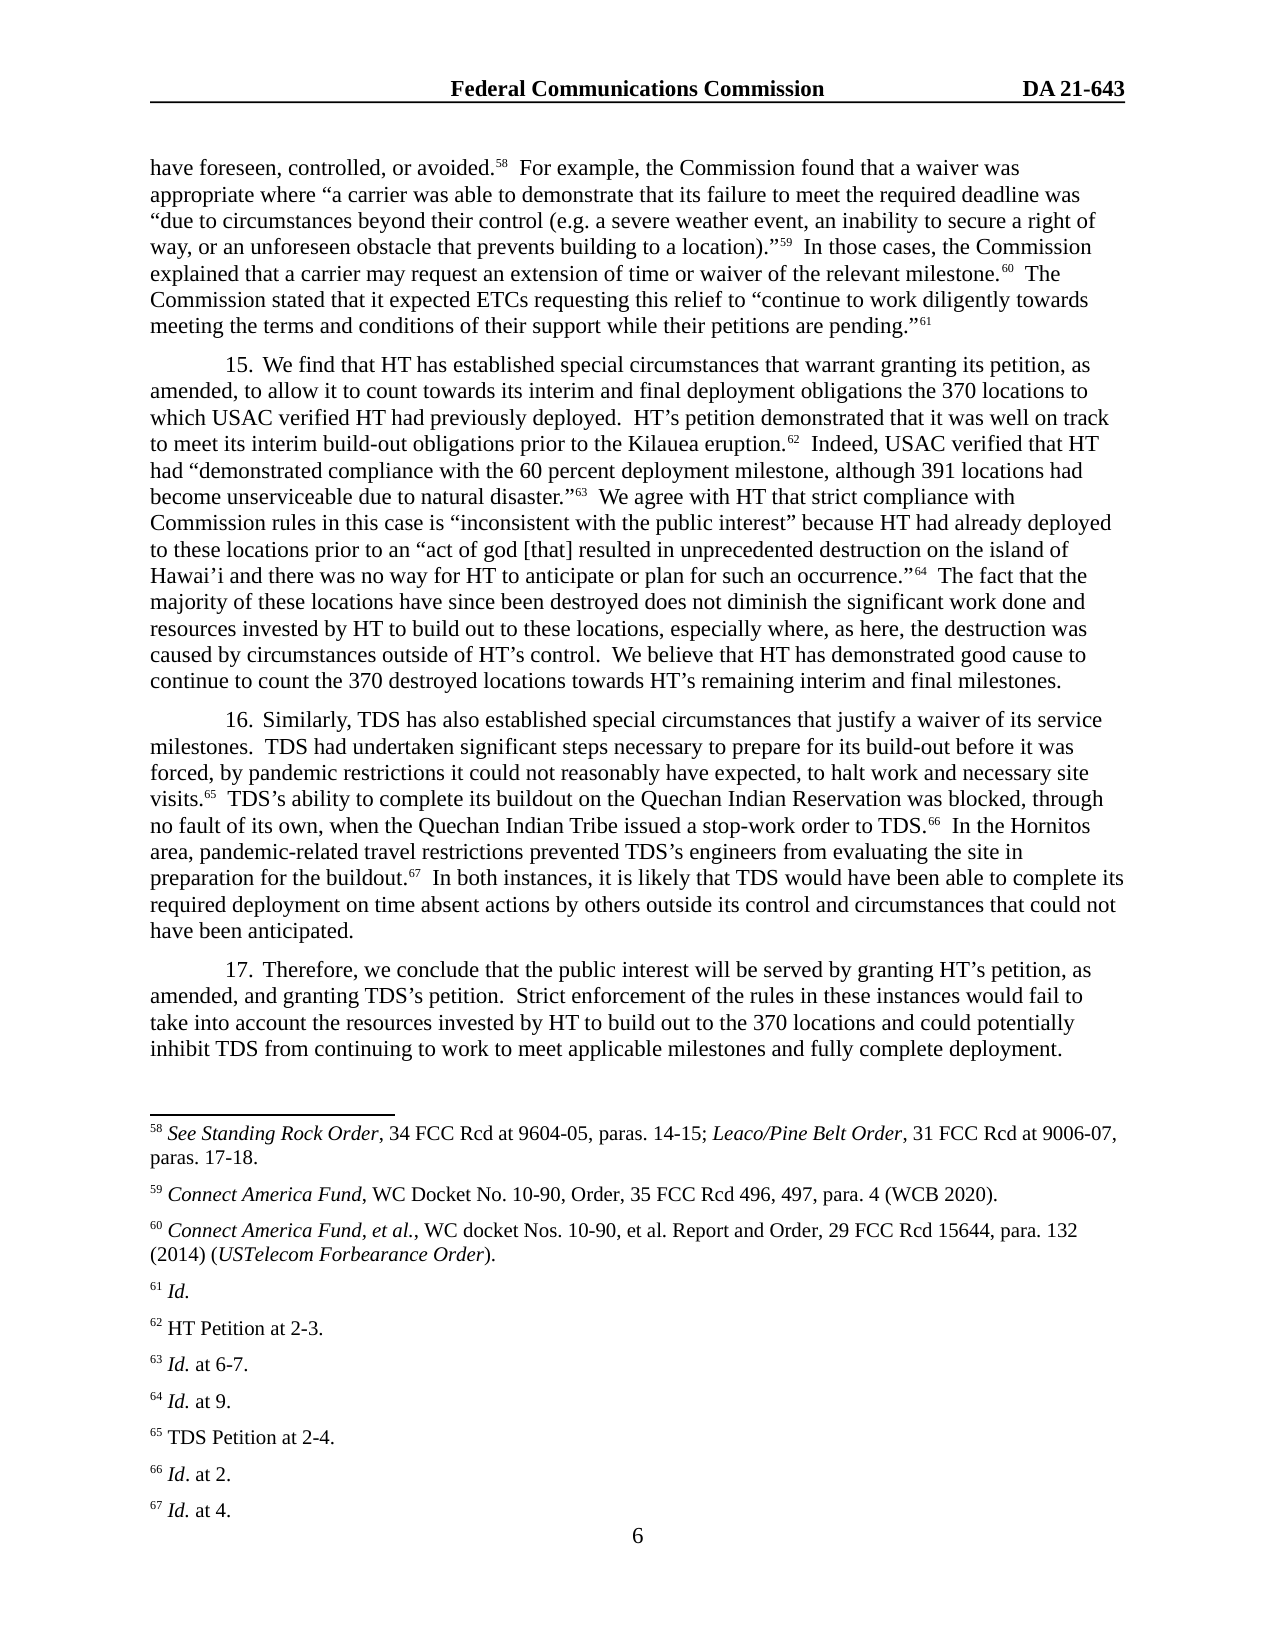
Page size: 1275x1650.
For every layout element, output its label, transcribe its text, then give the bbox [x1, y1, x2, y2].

text Similarly, TDS has also established special circumstances that justify a waiver of its service milestones. TDS had undertaken significant steps necessary to prepare for its build-out before it was forced, by pandemic restrictions it could not reasonably have expected, to halt work and necessary site visits. TDS’s ability to complete its buildout on the Quechan Indian Reservation was blocked, through no fault of its own, when the Quechan Indian Tribe issued a stop-work order to TDS. In the Hornitos area, pandemic-related travel restrictions prevented TDS’s engineers from evaluating the site in preparation for the buildout. In both instances, it is likely that TDS would have been able to complete its required deployment on time absent actions by others outside its control and circumstances that could not have been anticipated. [150, 706, 1125, 943]
text However, we have also held that the first prong of the waiver standard may be met where a petitioner demonstrates that it faced delays because of special circumstances that it could not reasonably have foreseen, controlled, or avoided. For example, the Commission found that a waiver was appropriate where “a carrier was able to demonstrate that its failure to meet the required deadline was “due to circumstances beyond their control (e.g. a severe weather event, an inability to secure a right of way, or an unforeseen obstacle that prevents building to a location).” In those cases, the Commission explained that a carrier may request an extension of time or waiver of the relevant milestone. The Commission stated that it expected ETCs requesting this relief to “continue to work diligently towards meeting the terms and conditions of their support while their petitions are pending.” [150, 154, 1125, 339]
text Therefore, we conclude that the public interest will be served by granting HT’s petition, as amended, and granting TDS’s petition. Strict enforcement of the rules in these instances would fail to take into account the resources invested by HT to build out to the 370 locations and could potentially inhibit TDS from continuing to work to meet applicable milestones and fully complete deployment. USAC already certified that HT had deployed to many of these locations within its service area, and TDS expects to complete its buildout in the Winterhaven and Hornitos areas by July 2021. Thus, we conclude that waiving the rules to the extent described herein is in the public interest. We direct TDS to report to USAC when it completes the buildout in the Winterhaven and Hornitos areas and, if not completed by July 2021, to provide USAC with a status report. [150, 956, 1125, 1061]
text We find that HT has established special circumstances that warrant granting its petition, as amended, to allow it to count towards its interim and final deployment obligations the 370 locations to which USAC verified HT had previously deployed. HT’s petition demonstrated that it was well on track to meet its interim build-out obligations prior to the Kilauea eruption. Indeed, USAC verified that HT had “demonstrated compliance with the 60 percent deployment milestone, although 391 locations had become unserviceable due to natural disaster.” We agree with HT that strict compliance with Commission rules in this case is “inconsistent with the public interest” because HT had already deployed to these locations prior to an “act of god [that] resulted in unprecedented destruction on the island of Hawai’i and there was no way for HT to anticipate or plan for such an occurrence.” The fact that the majority of these locations have since been destroyed does not diminish the significant work done and resources invested by HT to build out to these locations, especially where, as here, the destruction was caused by circumstances outside of HT’s control. We believe that HT has demonstrated good cause to continue to count the 370 destroyed locations towards HT’s remaining interim and final milestones. [150, 351, 1125, 694]
